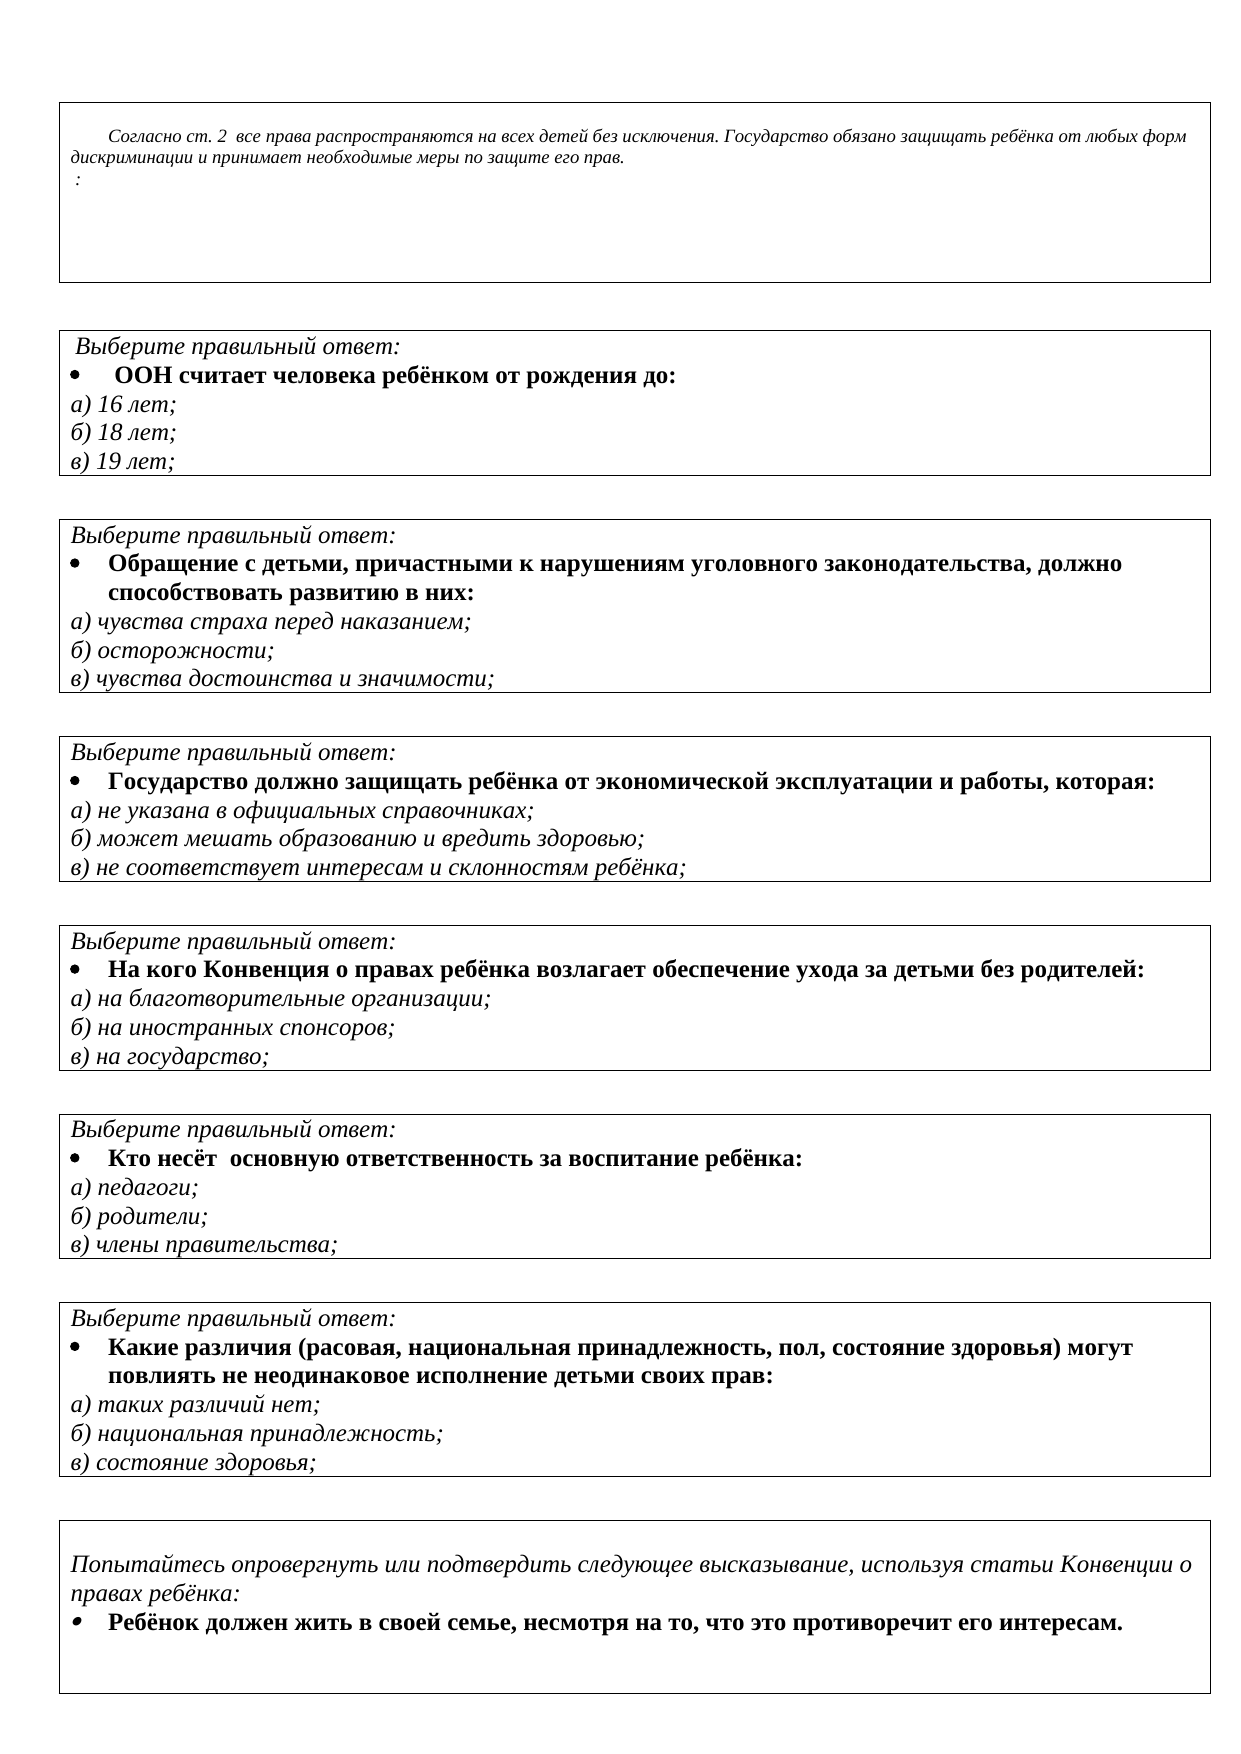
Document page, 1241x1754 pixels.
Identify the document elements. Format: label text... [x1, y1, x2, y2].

table_header Выберите правильный ответ: На кого Конвенция о правах ребёнка возлагает обеспечение ухода за детьми без родителей: а) на благотворительные организации; б) на иностранных спонсоров; в) на государство; [60, 926, 1210, 1069]
table_header Выберите правильный ответ: ООН считает человека ребёнком от рождения до: а) 16 лет; б) 18 лет; в) 19 лет; [60, 331, 1210, 475]
table_header Выберите правильный ответ: Обращение с детьми, причастными к нарушениям уголовного законодательства, должно способствовать развитию в них: а) чувства страха перед наказанием; б) осторожности; в) чувства достоинства и значимости; [60, 520, 1210, 692]
table_header Согласно ст. 2 все права распространяются на всех детей без исключения. Государство обязано защищать ребёнка от любых форм дискриминации и принимает необходимые меры по защите его прав. : [60, 103, 1210, 282]
table_header Выберите правильный ответ: Какие различия (расовая, национальная принадлежность, пол, состояние здоровья) могут повлиять не неодинаковое исполнение детьми своих прав: а) таких различий нет; б) национальная принадлежность; в) состояние здоровья; [60, 1303, 1210, 1476]
table_header Попытайтесь опровергнуть или подтвердить следующее высказывание, используя статьи Конвенции о правах ребёнка: Ребёнок должен жить в своей семье, несмотря на то, что это противоречит его интересам. [60, 1521, 1210, 1693]
table_header Выберите правильный ответ: Государство должно защищать ребёнка от экономической эксплуатации и работы, которая: а) не указана в официальных справочниках; б) может мешать образованию и вредить здоровью; в) не соответствует интересам и склонностям ребёнка; [60, 737, 1210, 881]
table_header Выберите правильный ответ: Кто несёт основную ответственность за воспитание ребёнка: а) педагоги; б) родители; в) члены правительства; [60, 1115, 1210, 1258]
